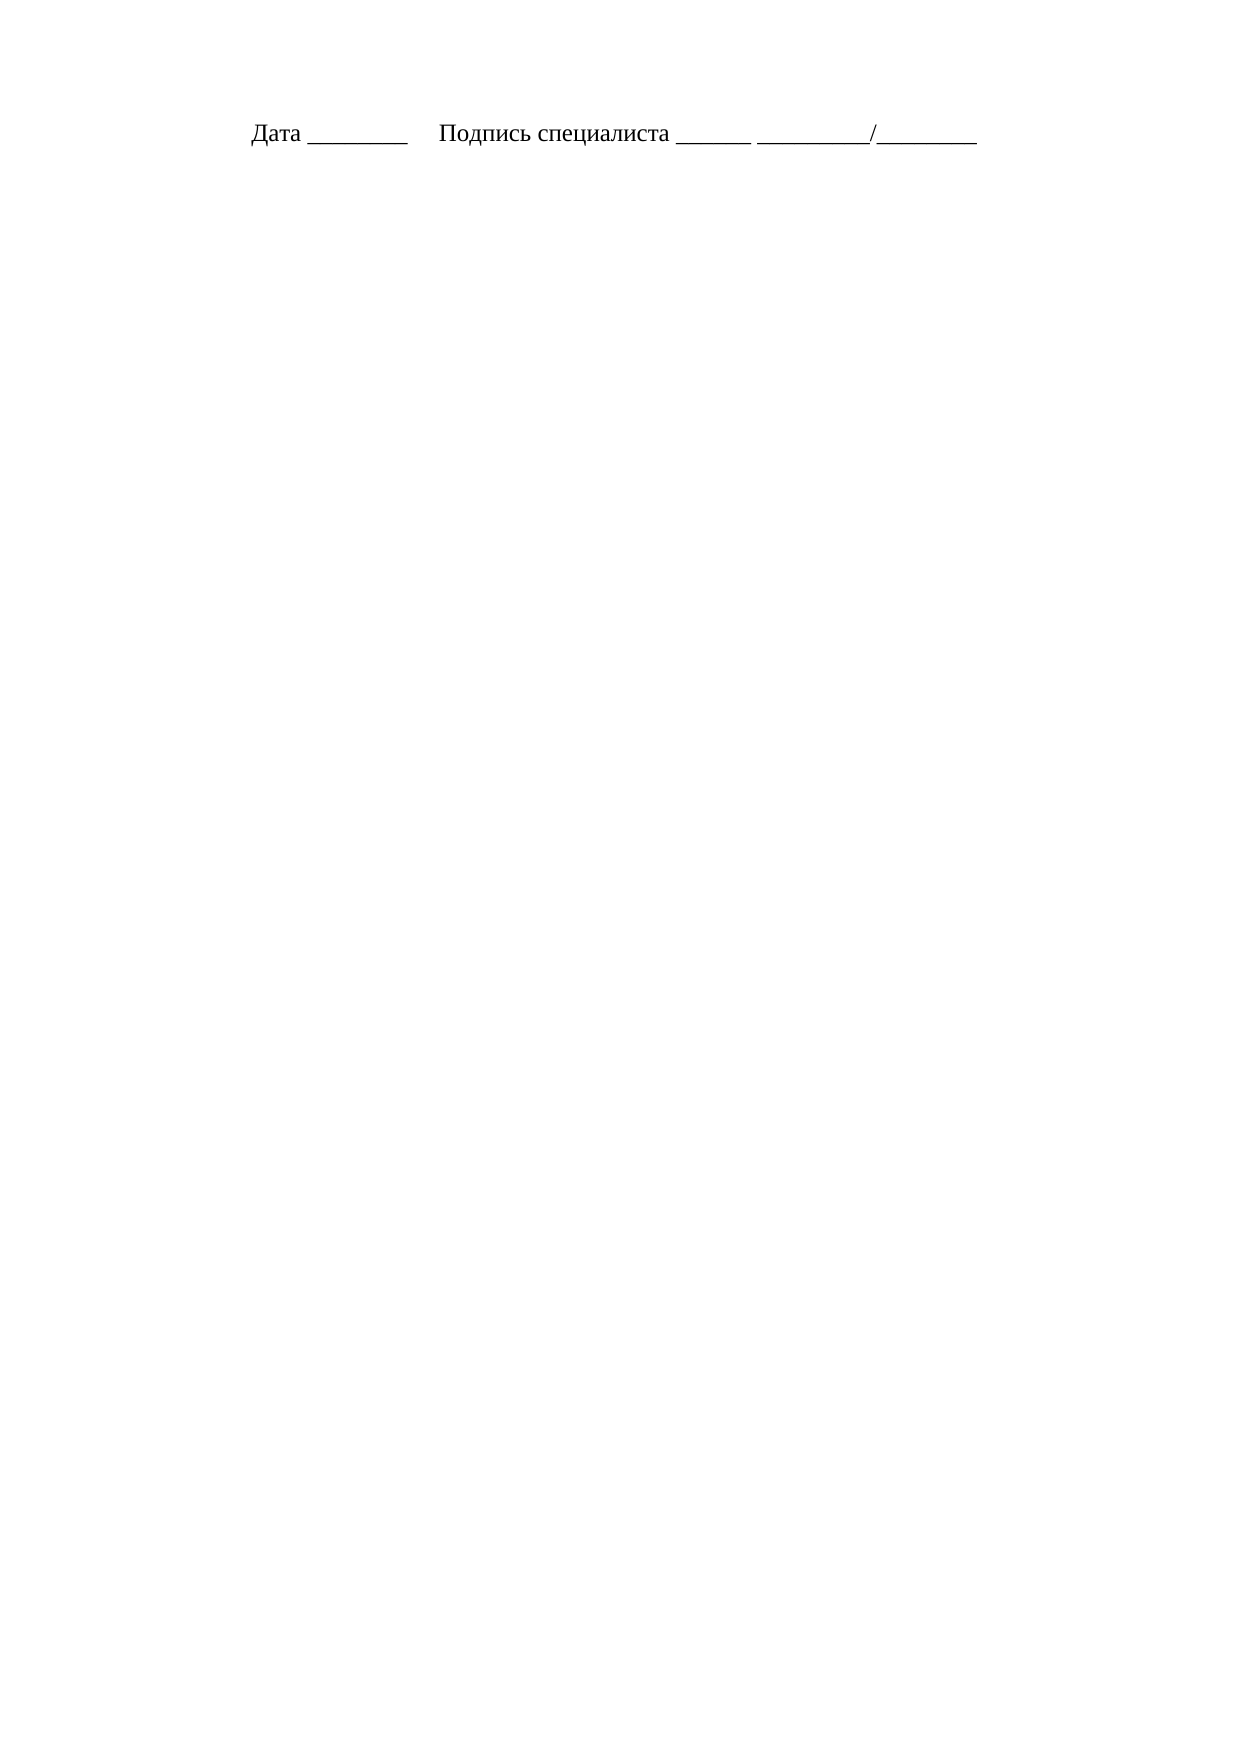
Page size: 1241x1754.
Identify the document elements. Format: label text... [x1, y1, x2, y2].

text Дата ________ Подпись специалиста ______ _________/________ [177, 118, 1152, 147]
